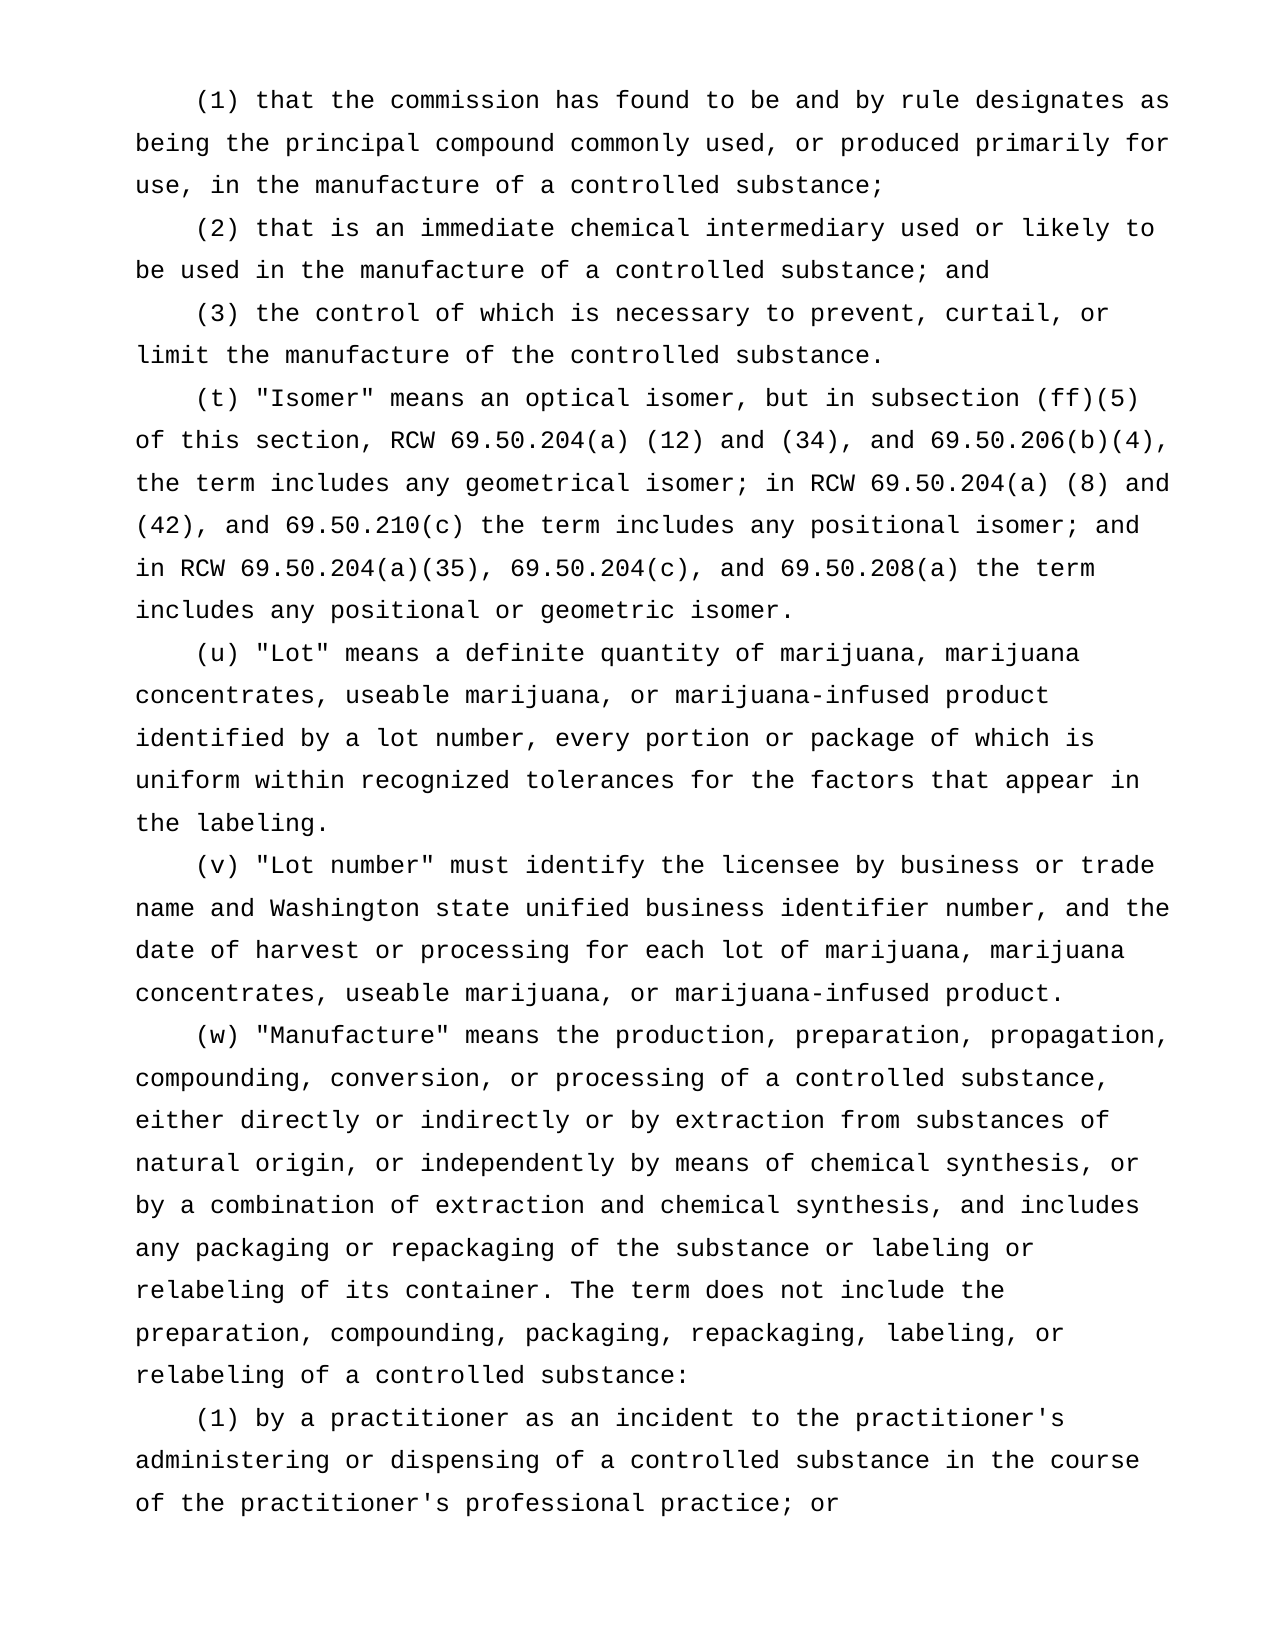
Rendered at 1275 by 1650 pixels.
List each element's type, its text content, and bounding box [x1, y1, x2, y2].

text (u) "Lot" means a definite quantity of marijuana, marijuana concentrates, useable marijuana, or marijuana-infused product identified by a lot number, every portion or package of which is uniform within recognized tolerances for the factors that appear in the labeling. [135, 627, 1170, 840]
text (1) by a practitioner as an incident to the practitioner's administering or dispensing of a controlled substance in the course of the practitioner's professional practice; or [135, 1392, 1170, 1520]
text (v) "Lot number" must identify the licensee by business or trade name and Washington state unified business identifier number, and the date of harvest or processing for each lot of marijuana, marijuana concentrates, useable marijuana, or marijuana-infused product. [135, 840, 1170, 1010]
text (t) "Isomer" means an optical isomer, but in subsection (ff)(5) of this section, RCW 69.50.204(a) (12) and (34), and 69.50.206(b)(4), the term includes any geometrical isomer; in RCW 69.50.204(a) (8) and (42), and 69.50.210(c) the term includes any positional isomer; and in RCW 69.50.204(a)(35), 69.50.204(c), and 69.50.208(a) the term includes any positional or geometric isomer. [135, 372, 1170, 627]
text (3) the control of which is necessary to prevent, curtail, or limit the manufacture of the controlled substance. [135, 287, 1170, 372]
text (w) "Manufacture" means the production, preparation, propagation, compounding, conversion, or processing of a controlled substance, either directly or indirectly or by extraction from substances of natural origin, or independently by means of chemical synthesis, or by a combination of extraction and chemical synthesis, and includes any packaging or repackaging of the substance or labeling or relabeling of its container. The term does not include the preparation, compounding, packaging, repackaging, labeling, or relabeling of a controlled substance: [135, 1010, 1170, 1392]
text (2) that is an immediate chemical intermediary used or likely to be used in the manufacture of a controlled substance; and [135, 202, 1170, 287]
text (1) that the commission has found to be and by rule designates as being the principal compound commonly used, or produced primarily for use, in the manufacture of a controlled substance; [135, 75, 1170, 202]
